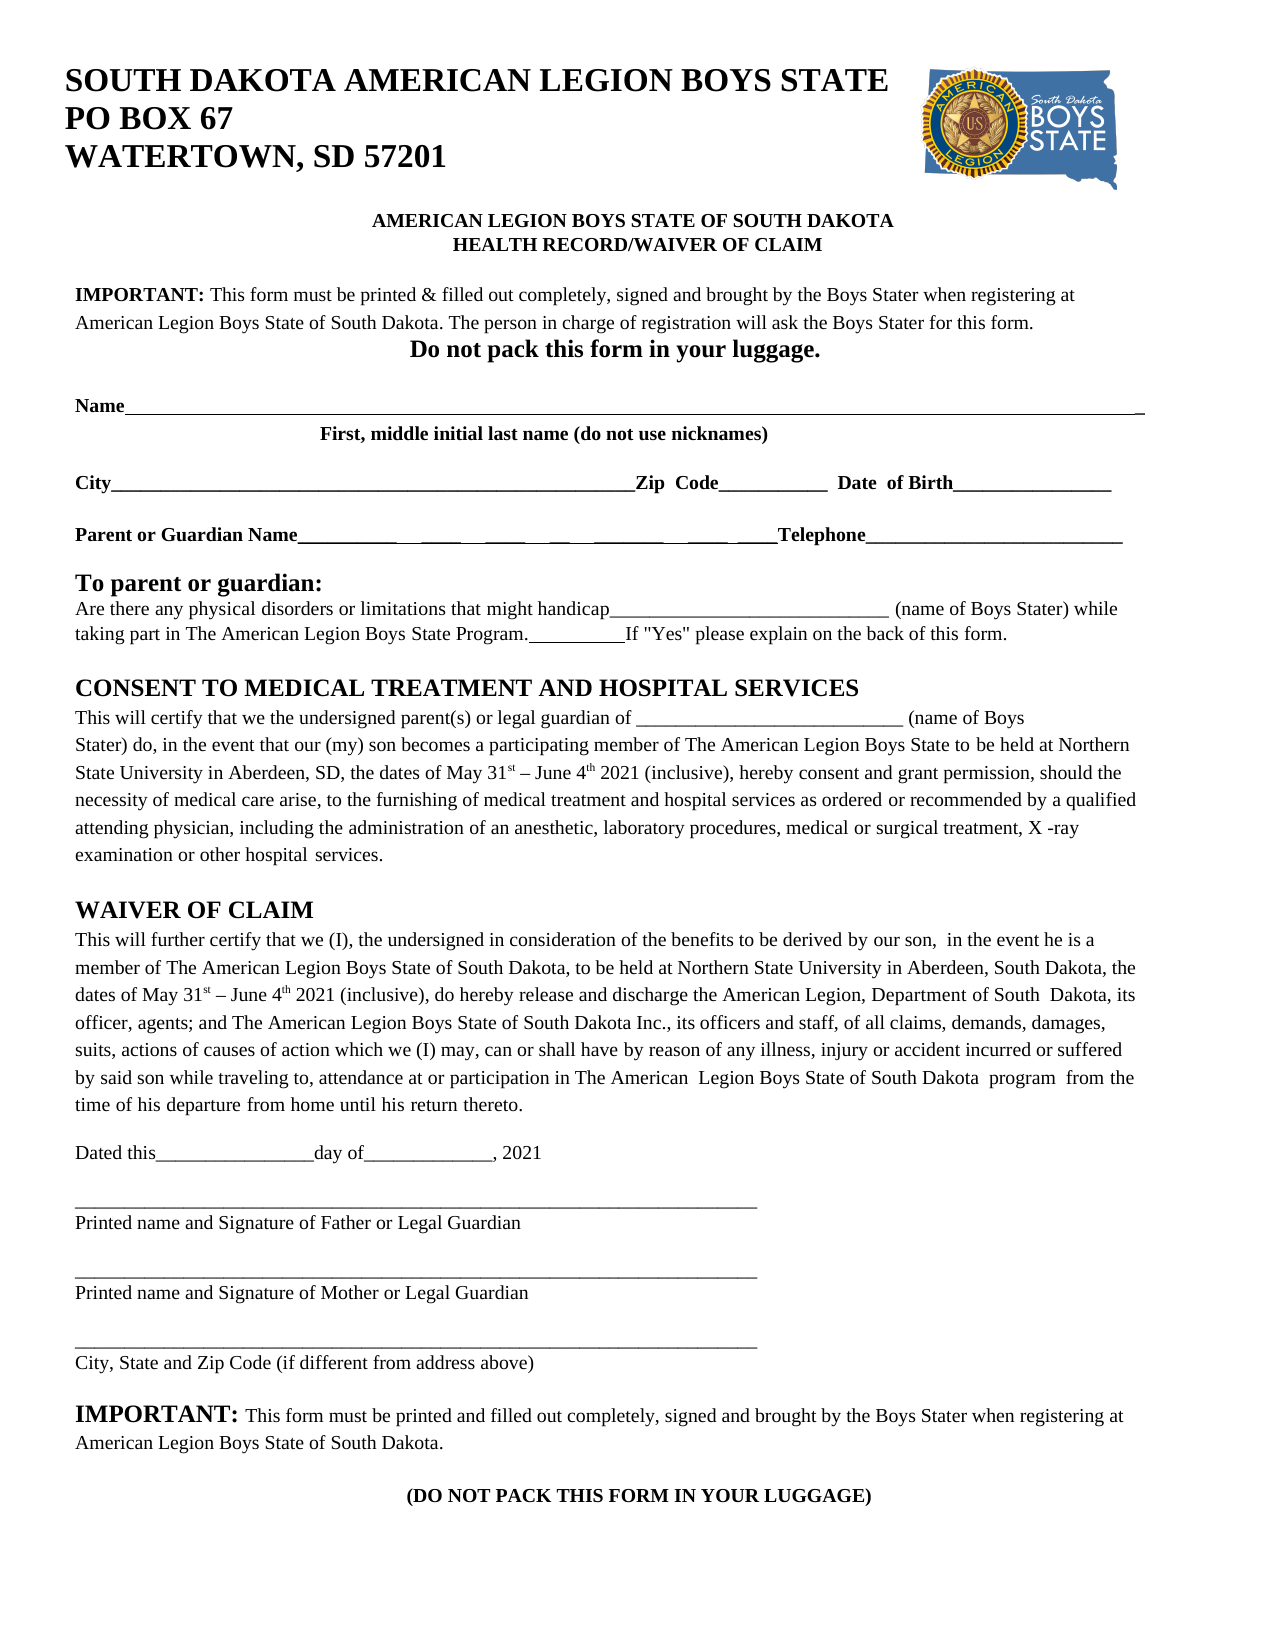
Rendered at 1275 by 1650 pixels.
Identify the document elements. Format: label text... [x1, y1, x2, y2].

text This will certify that we the undersigned parent(s) or legal guardian of ___________________________ (name of Boys [75, 706, 1208, 729]
text Are there any physical disorders or limitations that might handicap____________________________ (name of Boys Stater) while taking part in The American Legion Boys State Program. If "Yes" please explain on the back of this form. [75, 597, 1146, 644]
text City_____________________________________________________Zip Code___________ Date of Birth________________ [75, 471, 1208, 493]
text AMERICAN LEGION BOYS STATE OF SOUTH DAKOTA HEALTH RECORD/WAIVER OF CLAIM [372, 209, 977, 255]
text _____________________________________________________________________ Printed name and Signature of Father or Legal Guardian [75, 1188, 795, 1234]
text Parent or Guardian Name__________ ____ ____ __ _______ ____ ____Telephone__________________________ [75, 523, 1208, 546]
picture [920, 66, 1117, 191]
subtitle WAIVER OF CLAIM [75, 896, 1208, 924]
subtitle To parent or guardian: [75, 568, 1208, 596]
text IMPORTANT: This form must be printed and filled out completely, signed and brought by the Boys Stater when registering at American Legion Boys State of South Dakota. [75, 1399, 1199, 1454]
text _____________________________________________________________________ Printed name and Signature of Mother or Legal Guardian [75, 1258, 795, 1304]
subtitle Do not pack this form in your luggage. [409, 339, 1208, 362]
text IMPORTANT: This form must be printed & filled out completely, signed and brought by the Boys Stater when registering at American Legion Boys State of South Dakota. The person in charge of registration will ask the Boys Stater for this form. [75, 283, 1146, 334]
text (DO NOT PACK THIS FORM IN YOUR LUGGAGE) [406, 1484, 1208, 1507]
text Name _ First, middle initial last name (do not use nicknames) [75, 394, 1145, 445]
text This will further certify that we (I), the undersigned in consideration of the benefits to be derived by our son, in the event he is a member of The American Legion Boys State of South Dakota, to be held at Northern State University in Aberdeen, South Dakota, the dates of May 31st – June 4th 2021 (inclusive), do hereby release and discharge the American Legion, Department of South Dakota, its officer, agents; and The American Legion Boys State of South Dakota Inc., its officers and staff, of all claims, demands, damages, suits, actions of causes of action which we (I) may, can or shall have by reason of any illness, injury or accident incurred or suffered by said son while traveling to, attendance at or participation in The American Legion Boys State of South Dakota program from the time of his departure from home until his return thereto. [75, 928, 1146, 1116]
subtitle CONSENT TO MEDICAL TREATMENT AND HOSPITAL SERVICES [75, 673, 1208, 702]
text Stater) do, in the event that our (my) son becomes a participating member of The American Legion Boys State to be held at Northern State University in Aberdeen, SD, the dates of May 31st – June 4th 2021 (inclusive), hereby consent and grant permission, should the necessity of medical care arise, to the furnishing of medical treatment and hospital services as ordered or recommended by a qualified attending physician, including the administration of an anesthetic, laboratory procedures, medical or surgical treatment, X -ray examination or other hospital services. [75, 733, 1146, 866]
text Dated this________________day of_____________, 2021 [75, 1141, 1208, 1164]
text _____________________________________________________________________ City, State and Zip Code (if different from address above) [75, 1327, 795, 1374]
